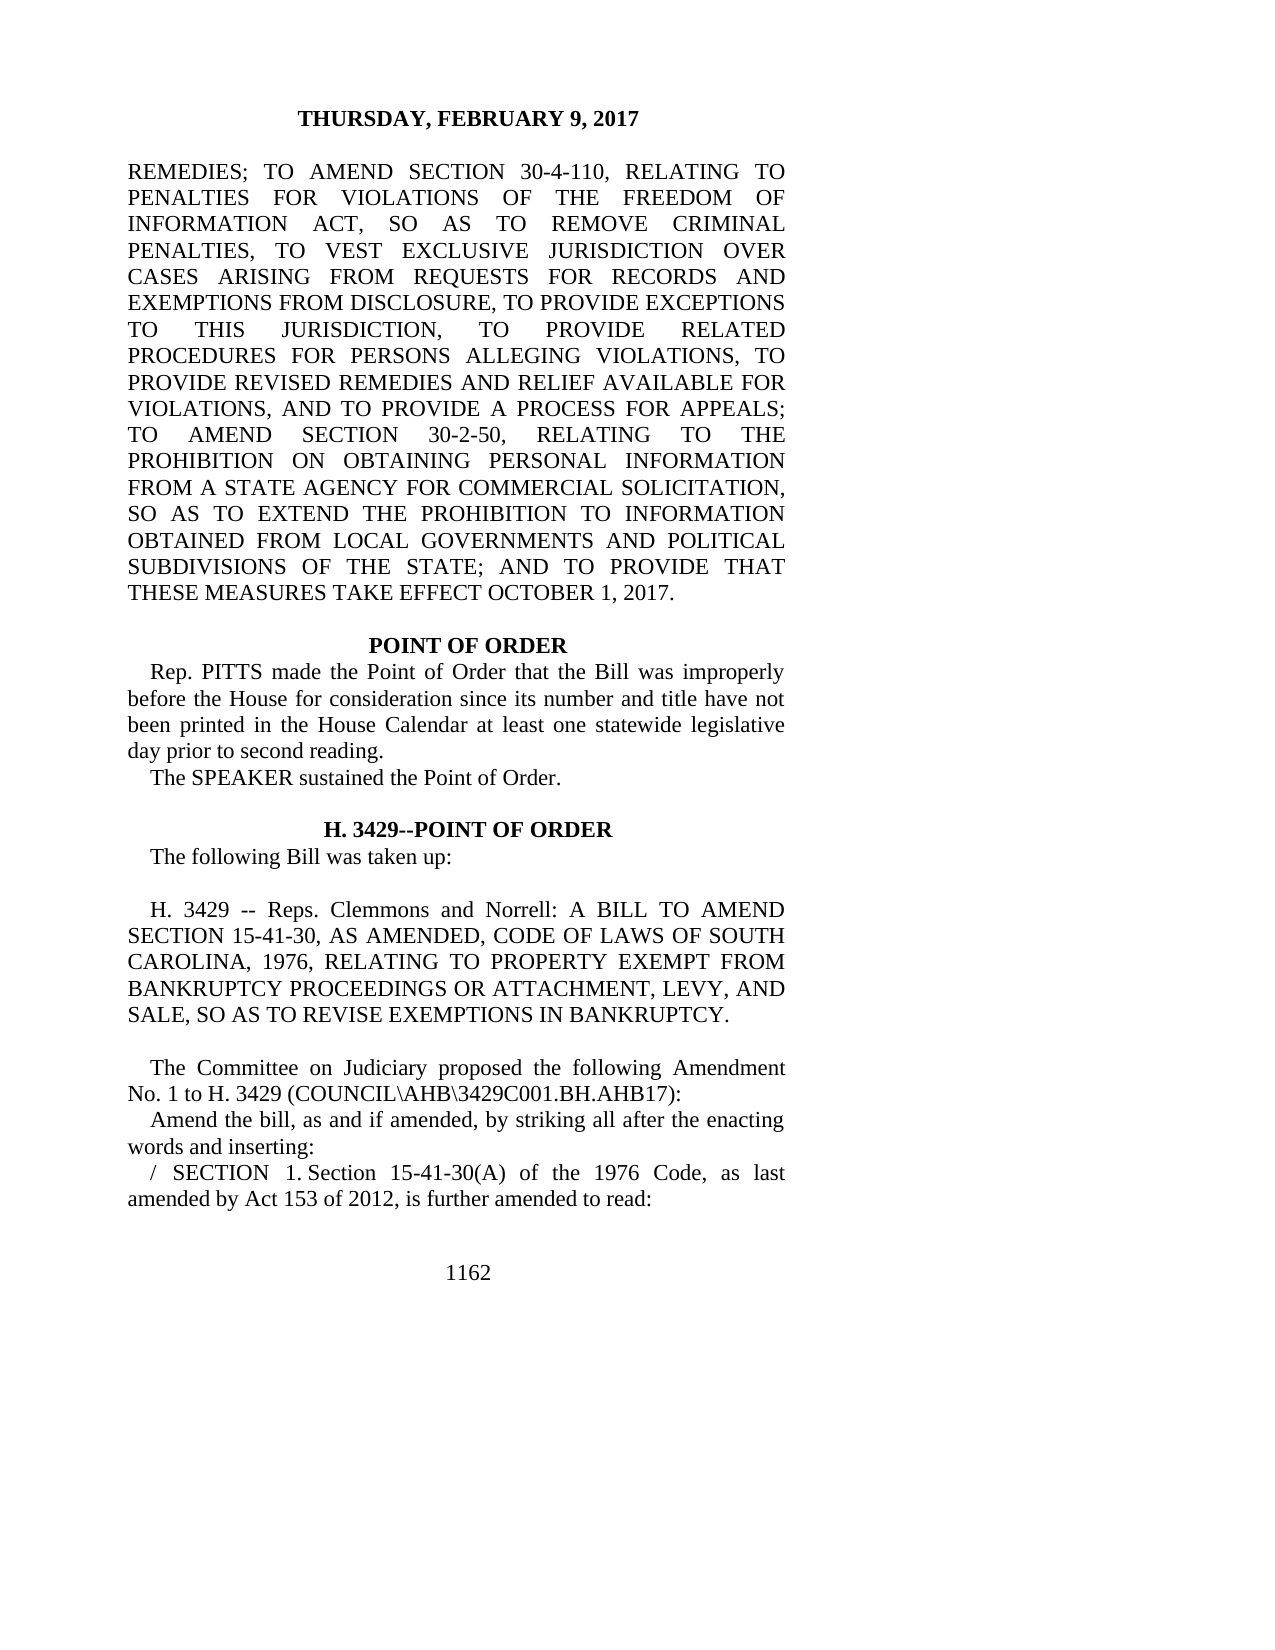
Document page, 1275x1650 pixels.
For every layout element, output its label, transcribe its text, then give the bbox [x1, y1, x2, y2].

text / SECTION 1. Section 15-41-30(A) of the 1976 Code, as last amended by Act 153 of 2012, is further amended to read: [127, 1159, 786, 1212]
text H. 3429 -- Reps. Clemmons and Norrell: A BILL TO AMEND SECTION 15-41-30, AS AMENDED, CODE OF LAWS OF SOUTH CAROLINA, 1976, RELATING TO PROPERTY EXEMPT FROM BANKRUPTCY PROCEEDINGS OR ATTACHMENT, LEVY, AND SALE, SO AS TO REVISE EXEMPTIONS IN BANKRUPTCY. [127, 896, 786, 1027]
text The following Bill was taken up: [127, 843, 786, 869]
text Amend the bill, as and if amended, by striking all after the enacting words and inserting: [127, 1106, 786, 1159]
text Rep. PITTS made the Point of Order that the Bill was improperly before the House for consideration since its number and title have not been printed in the House Calendar at least one statewide legislative day prior to second reading. [127, 658, 786, 764]
text H. 3429--POINT OF ORDER [127, 817, 786, 843]
text POINT OF ORDER [127, 632, 786, 658]
text The SPEAKER sustained the Point of Order. [127, 764, 786, 790]
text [127, 158, 786, 606]
text The Committee on Judiciary proposed the following Amendment No. 1 to H. 3429 (COUNCIL\AHB\3429C001.BH.AHB17): [127, 1054, 786, 1106]
